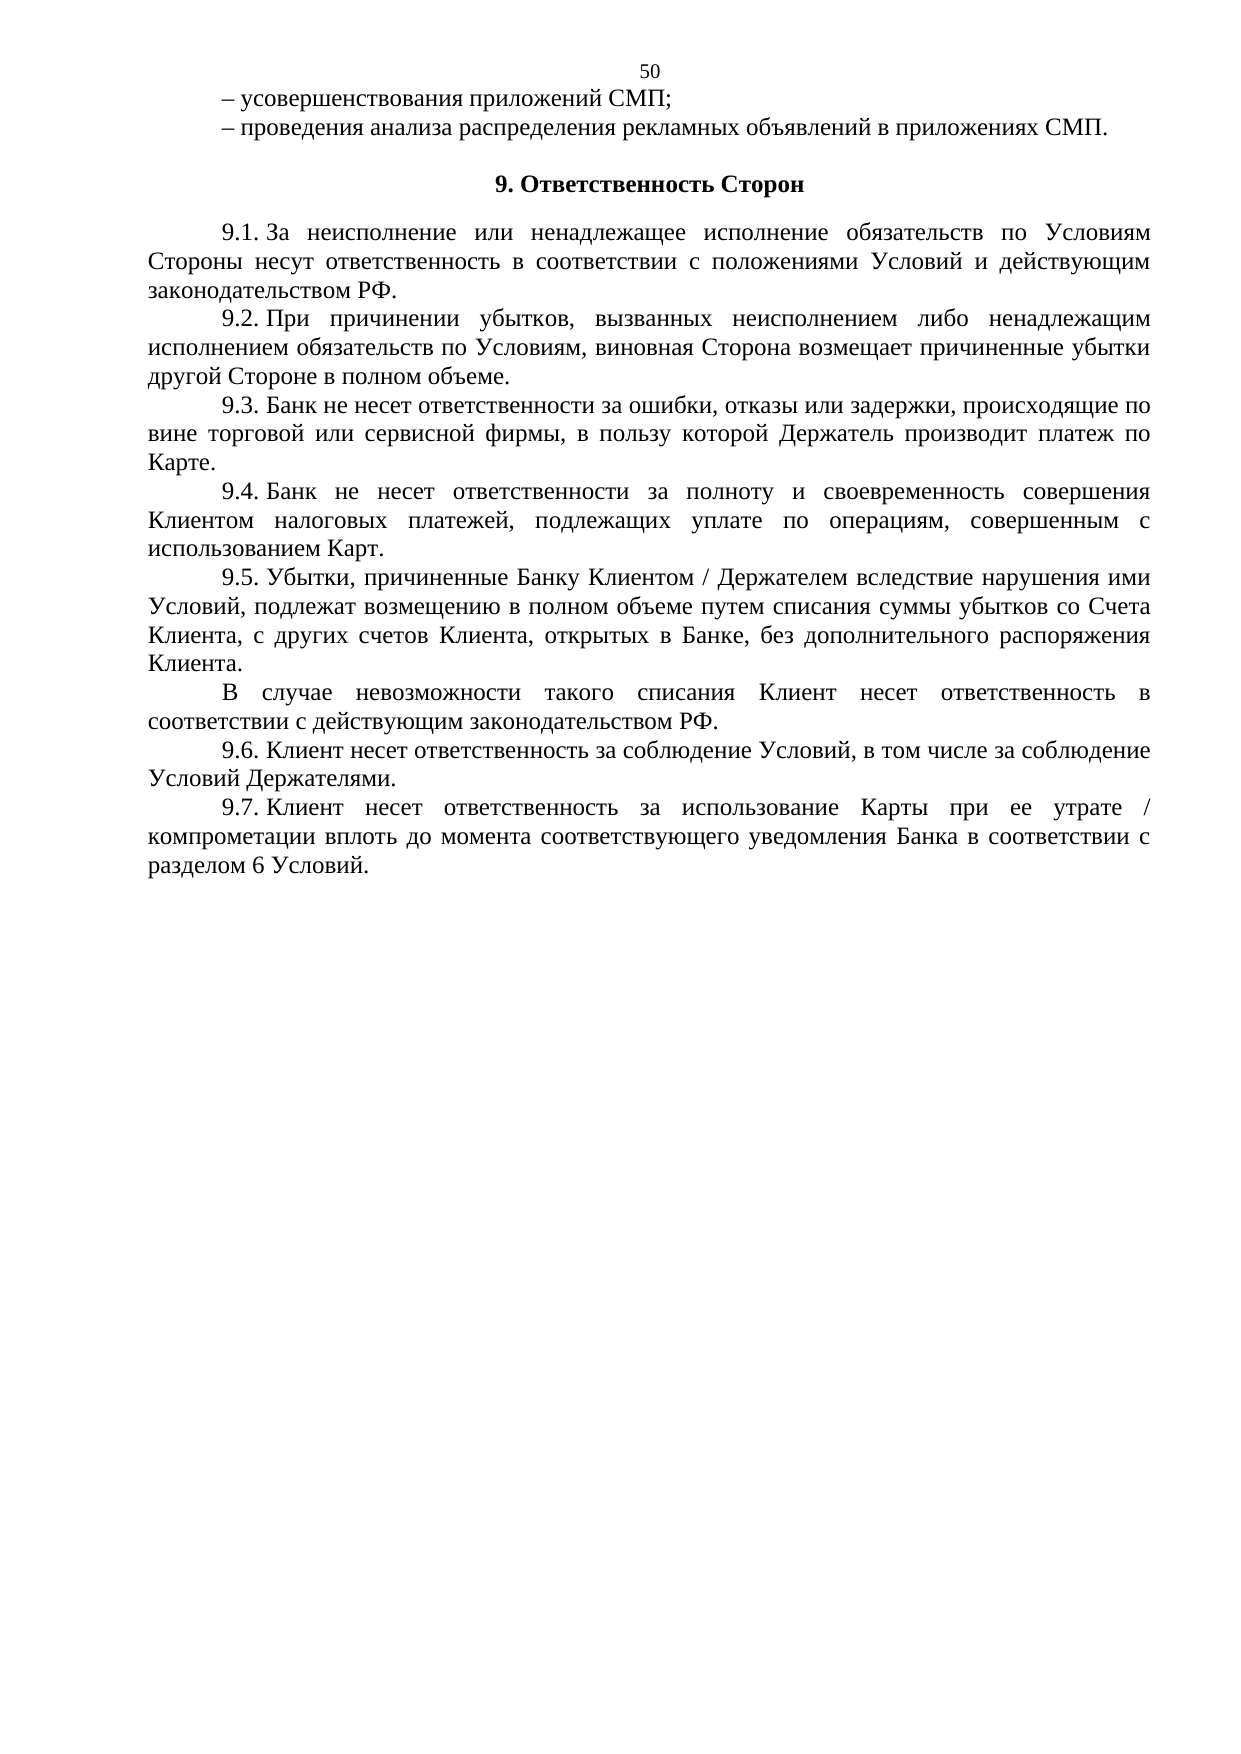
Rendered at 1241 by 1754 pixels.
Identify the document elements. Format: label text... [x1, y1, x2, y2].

text 9. Ответственность Сторон [148, 169, 1152, 198]
list За неисполнение или ненадлежащее исполнение обязательств по Условиям Стороны несут ответственность в соответствии с положениями Условий и действующим законодательством РФ. [148, 217, 1152, 303]
list Убытки, причиненные Банку Клиентом / Держателем вследствие нарушения ими Условий, подлежат возмещению в полном объеме путем списания суммы убытков со Счета Клиента, с других счетов Клиента, открытых в Банке, без дополнительного распоряжения Клиента. [148, 562, 1152, 677]
text В случае невозможности такого списания Клиент несет ответственность в соответствии с действующим законодательством РФ. [148, 677, 1152, 735]
text – усовершенствования приложений СМП; [148, 83, 1152, 112]
list Клиент несет ответственность за соблюдение Условий, в том числе за соблюдение Условий Держателями. [148, 735, 1152, 792]
list При причинении убытков, вызванных неисполнением либо ненадлежащим исполнением обязательств по Условиям, виновная Сторона возмещает причиненные убытки другой Стороне в полном объеме. [148, 303, 1152, 390]
list Банк не несет ответственности за полноту и своевременность совершения Клиентом налоговых платежей, подлежащих уплате по операциям, совершенным с использованием Карт. [148, 476, 1152, 562]
list Банк не несет ответственности за ошибки, отказы или задержки, происходящие по вине торговой или сервисной фирмы, в пользу которой Держатель производит платеж по Карте. [148, 390, 1152, 476]
list Клиент несет ответственность за использование Карты при ее утрате / компрометации вплоть до момента соответствующего уведомления Банка в соответствии с разделом 6 Условий. [148, 792, 1152, 878]
text – проведения анализа распределения рекламных объявлений в приложениях СМП. [148, 112, 1152, 141]
